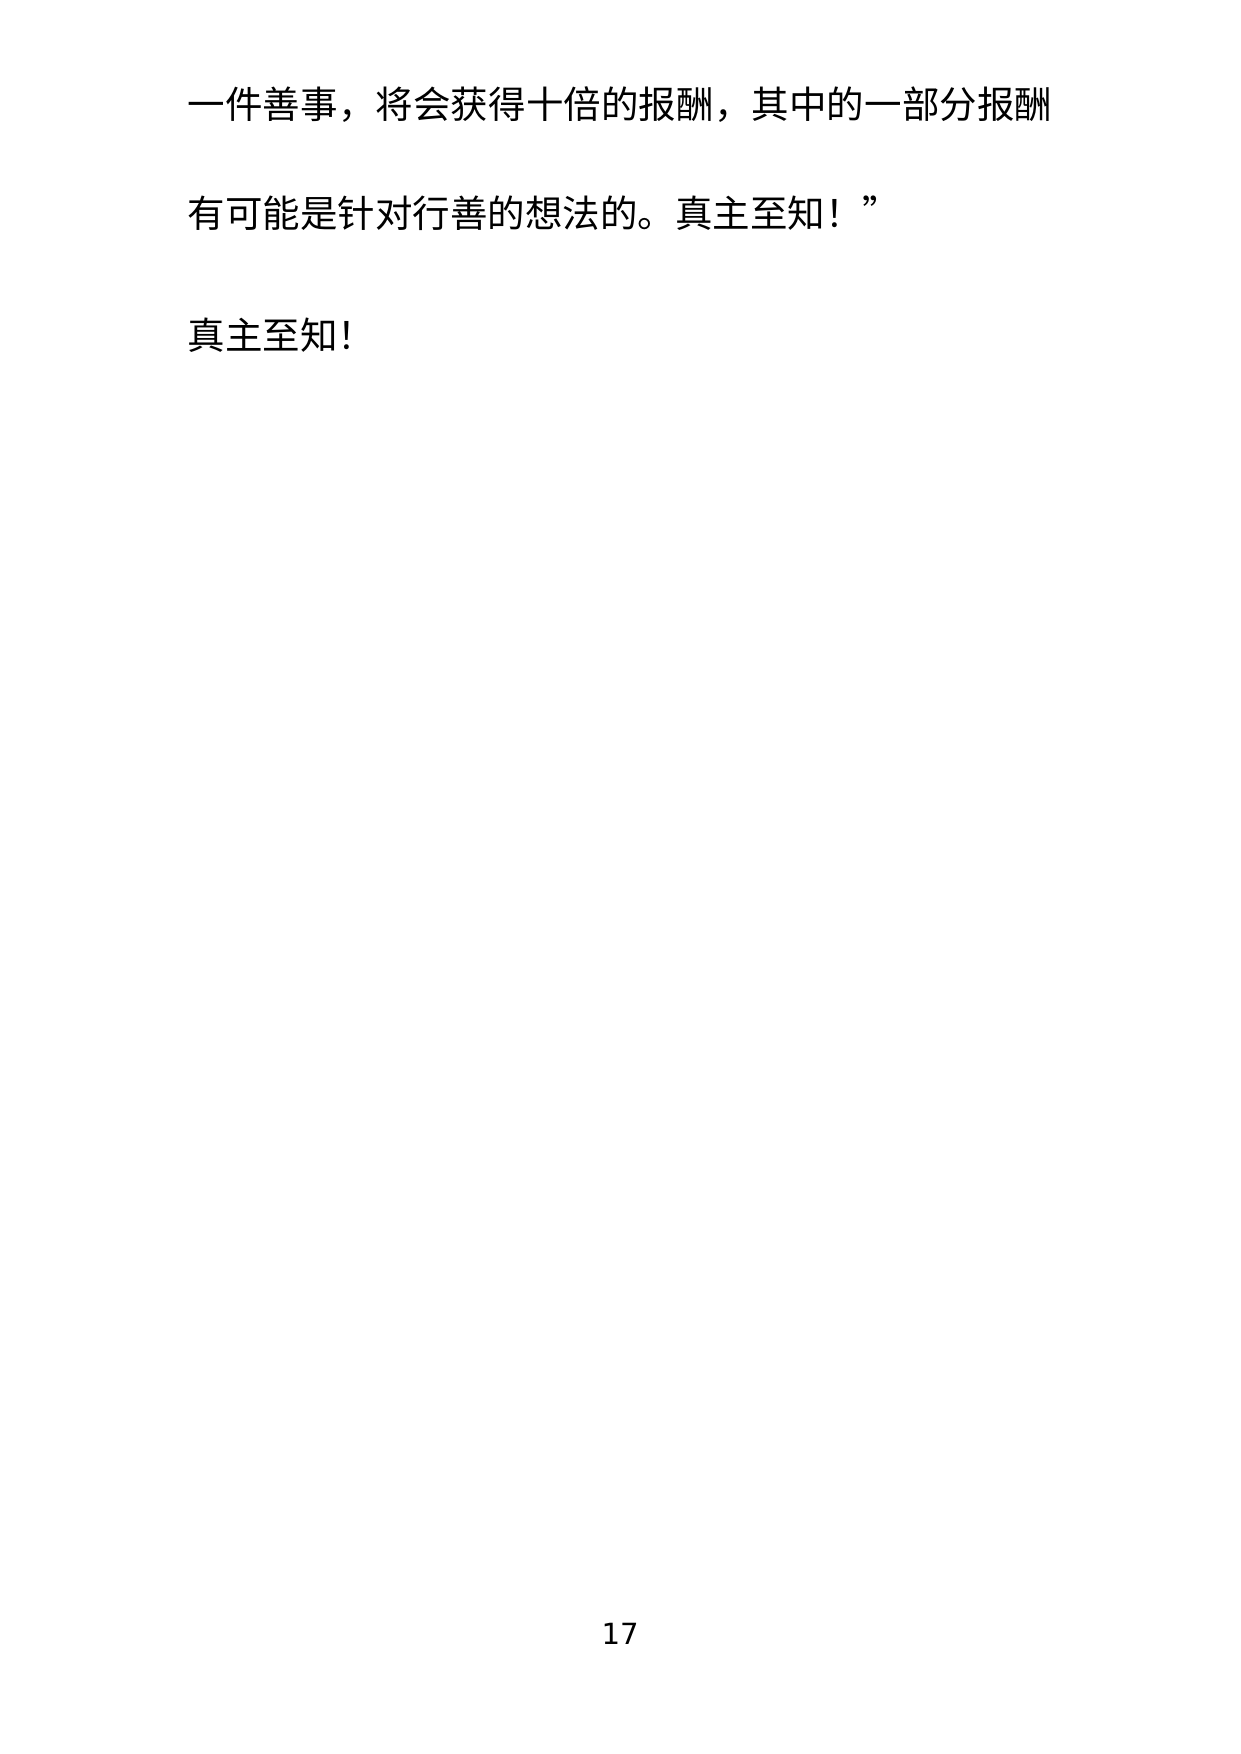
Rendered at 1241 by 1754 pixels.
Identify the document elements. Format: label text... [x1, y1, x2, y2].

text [187, 75, 1053, 238]
text 真主至知！ [187, 306, 1053, 360]
